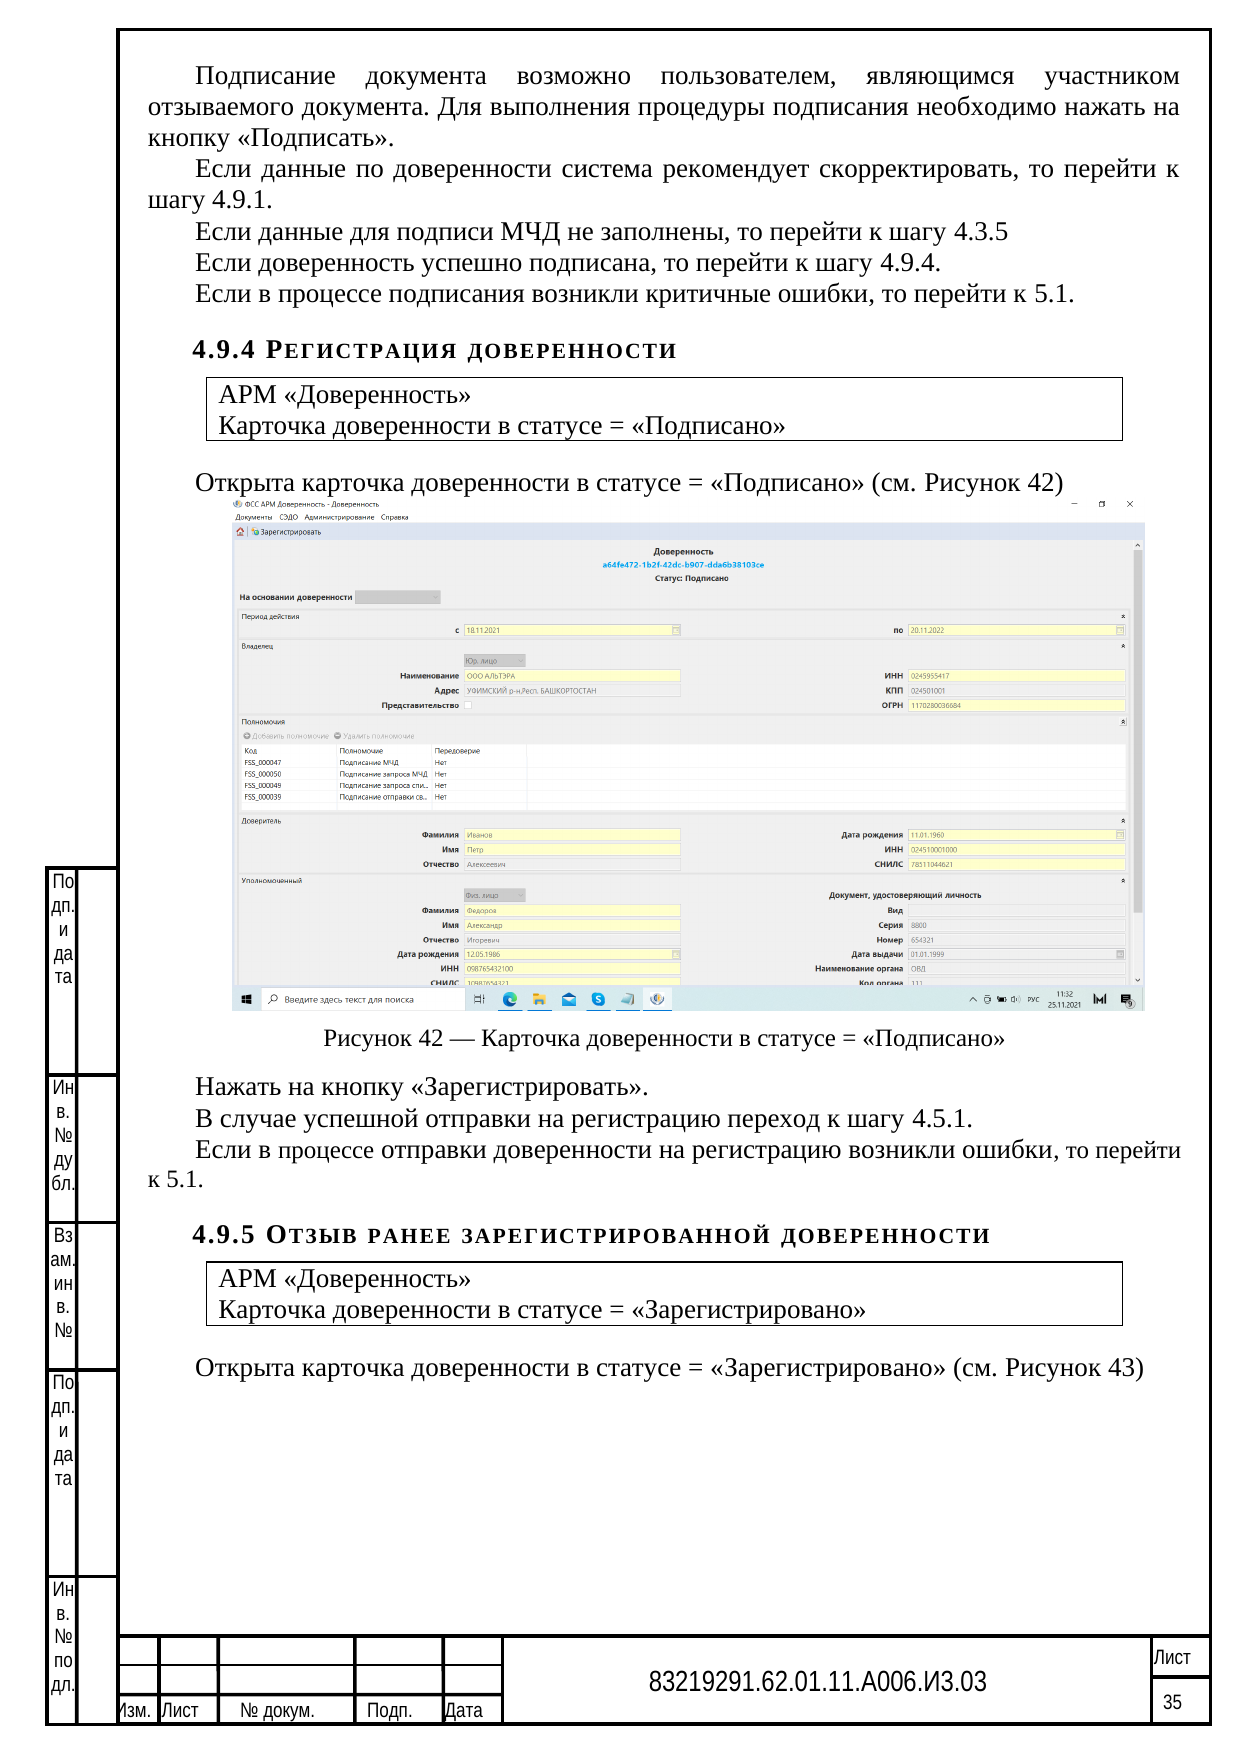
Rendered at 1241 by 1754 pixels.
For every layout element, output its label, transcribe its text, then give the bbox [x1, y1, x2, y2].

text Если в процессе отправки доверенности на регистрацию возникли ошибки, то перейти к 5.1. [148, 1133, 1181, 1193]
picture [232, 497, 1145, 1011]
text Нажать на кнопку «Зарегистрировать». [148, 1071, 1181, 1102]
subtitle Регистрация доверенности [192, 333, 1181, 364]
table_header АРМ «Доверенность» Карточка доверенности в статусе = «Подписано» [207, 378, 1122, 440]
text Если доверенность успешно подписана, то перейти к шагу 4.9.4. [148, 246, 1181, 277]
text Подписание документа возможно пользователем, являющимся участником отзываемого документа. Для выполнения процедуры подписания необходимо нажать на кнопку «Подписать». [148, 59, 1181, 152]
text Открыта карточка доверенности в статусе = «Зарегистрировано» (см. Рисунок 43) [148, 1351, 1181, 1382]
text Если в процессе подписания возникли критичные ошибки, то перейти к 5.1. [148, 277, 1181, 308]
text Если данные по доверенности система рекомендует скорректировать, то перейти к шагу 4.9.1. [148, 152, 1181, 215]
text В случае успешной отправки на регистрацию переход к шагу 4.5.1. [148, 1102, 1181, 1133]
text Рисунок 42 — Карточка доверенности в статусе = «Подписано» [148, 1023, 1181, 1052]
text Если данные для подписи МЧД не заполнены, то перейти к шагу 4.3.5 [148, 215, 1181, 246]
subtitle Отзыв ранее зарегистрированной доверенности [192, 1218, 1181, 1249]
text Открыта карточка доверенности в статусе = «Подписано» (см. Рисунок 42) [148, 466, 1181, 497]
table_header АРМ «Доверенность» Карточка доверенности в статусе = «Зарегистрировано» [207, 1263, 1122, 1325]
